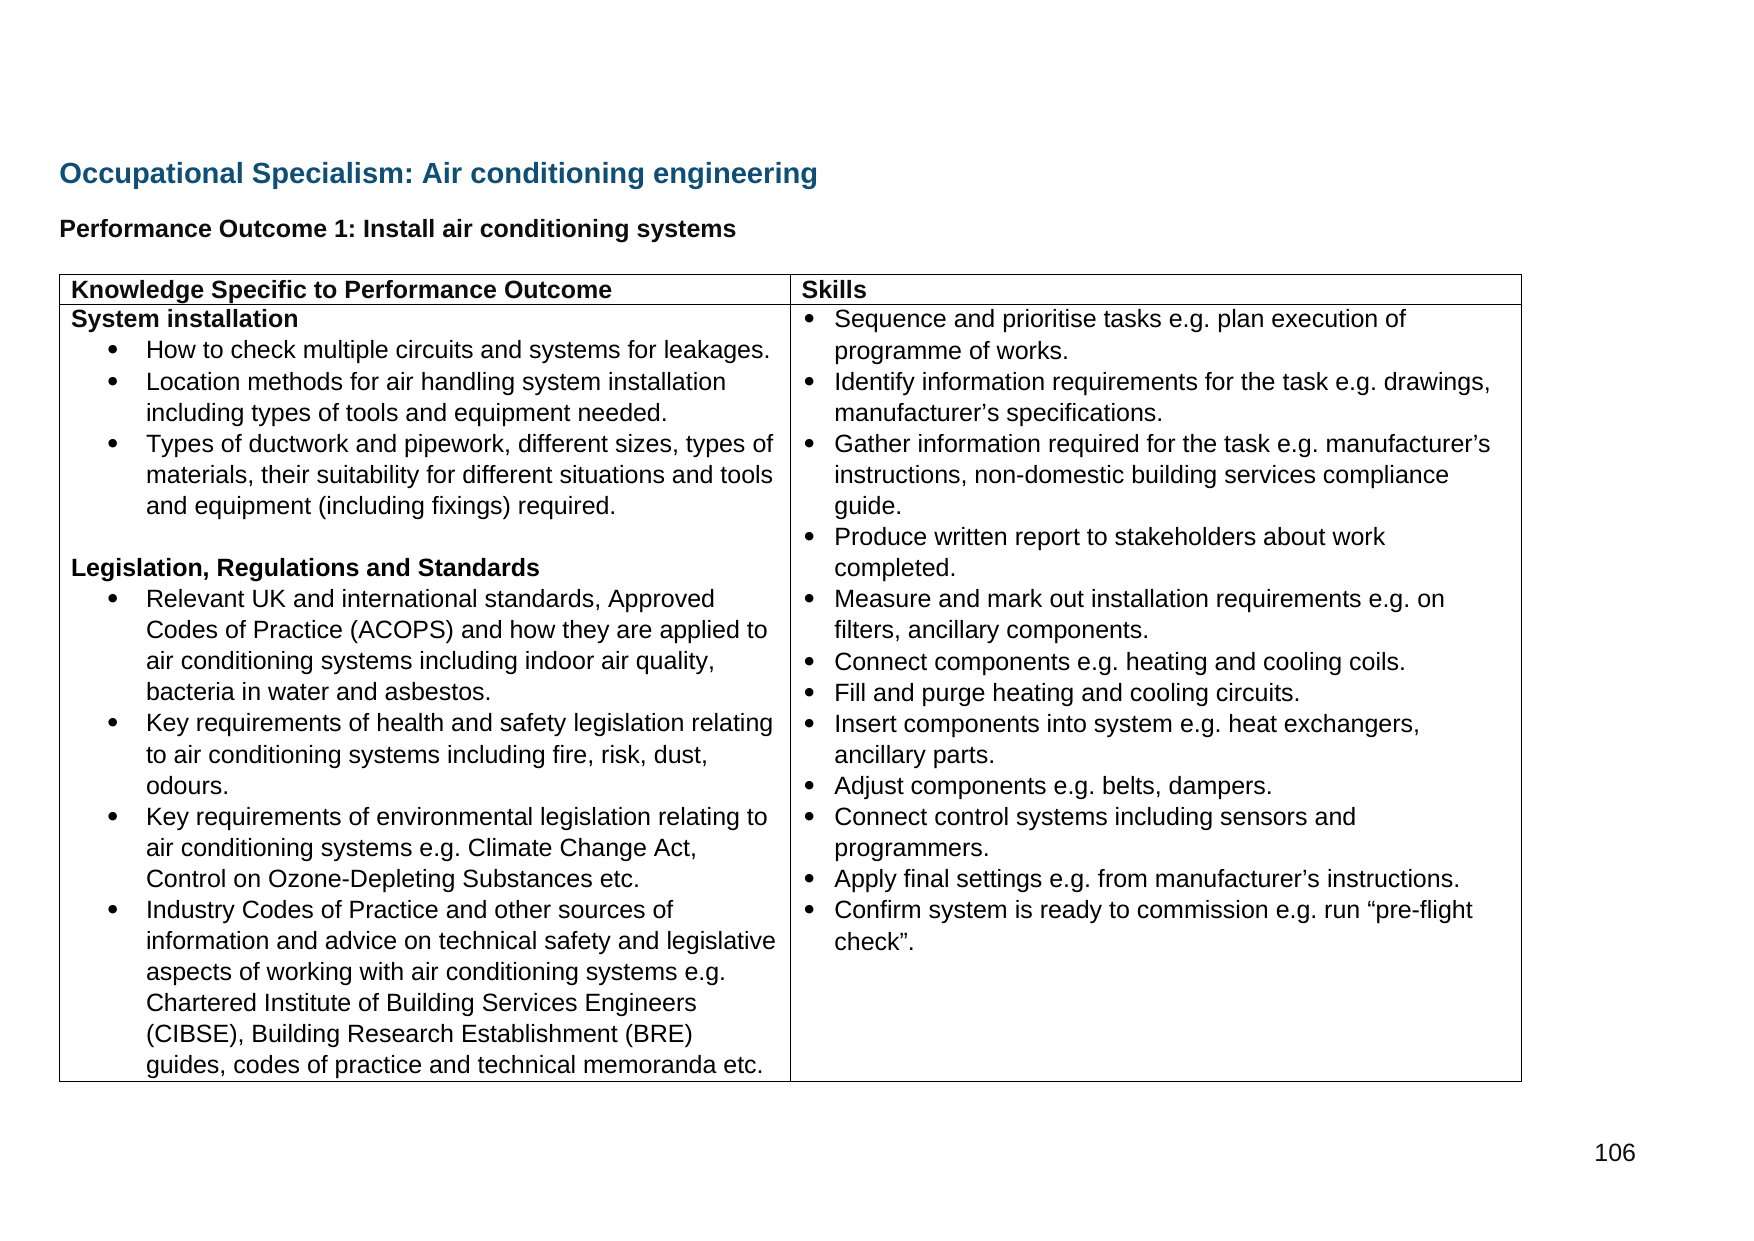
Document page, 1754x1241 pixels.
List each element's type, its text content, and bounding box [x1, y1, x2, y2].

table_header Skills [791, 275, 1521, 303]
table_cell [791, 305, 1521, 1081]
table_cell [60, 305, 790, 1081]
text Performance Outcome 1: Install air conditioning systems [59, 214, 1636, 243]
subtitle Occupational Specialism: Air conditioning engineering [59, 156, 1636, 189]
table_header Knowledge Specific to Performance Outcome [60, 275, 790, 303]
